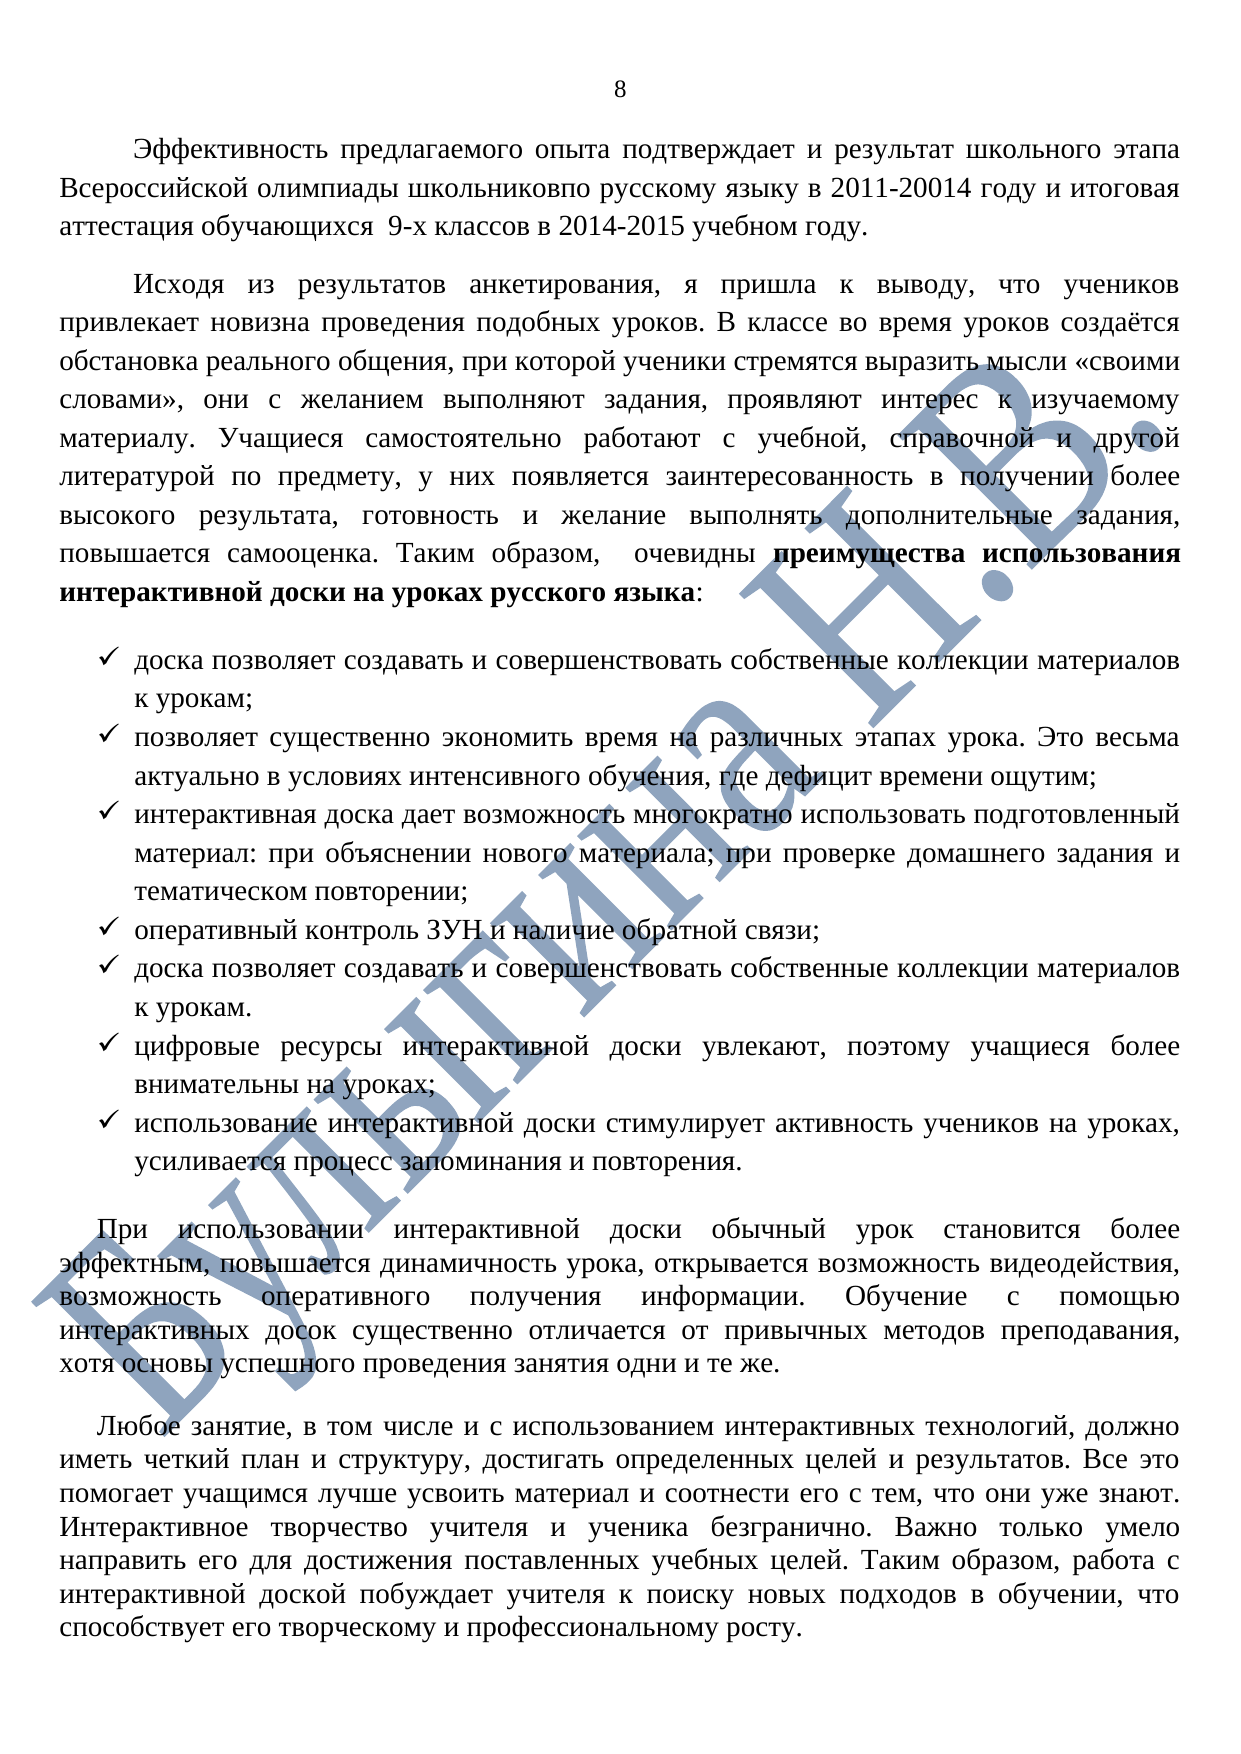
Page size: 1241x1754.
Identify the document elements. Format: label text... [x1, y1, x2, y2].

list использование интерактивной доски стимулирует активность учеников на уроках, усиливается процесс запоминания и повторения. [97, 1105, 1181, 1177]
list доска позволяет создавать и совершенствовать собственные коллекции материалов к урокам; [97, 642, 1181, 714]
text Исходя из результатов анкетирования, я пришла к выводу, что учеников привлекает новизна проведения подобных уроков. В классе во время уроков создаётся обстановка реального общения, при которой ученики стремятся выразить мысли «своими словами», они с желанием выполняют задания, проявляют интерес к изучаемому материалу. Учащиеся самостоятельно работают с учебной, справочной и другой литературой по предмету, у них появляется заинтересованность в получении более высокого результата, готовность и желание выполнять дополнительные задания, повышается самооценка. Таким образом, очевидны преимущества использования интерактивной доски на уроках русского языка: [59, 266, 1181, 608]
text Любое занятие, в том числе и с использованием интерактивных технологий, должно иметь четкий план и структуру, достигать определенных целей и результатов. Все это помогает учащимся лучше усвоить материал и соотнести его с тем, что они уже знают. Интерактивное творчество учителя и ученика безгранично. Важно только умело направить его для достижения поставленных учебных целей. Таким образом, работа с интерактивной доской побуждает учителя к поиску новых подходов в обучении, что способствует его творческому и профессиональному росту. [59, 1408, 1181, 1643]
text При использовании интерактивной доски обычный урок становится более эффектным, повышается динамичность урока, открывается возможность видеодействия, возможность оперативного получения информации. Обучение с помощью интерактивных досок существенно отличается от привычных методов преподавания, хотя основы успешного проведения занятия одни и те же. [59, 1211, 1181, 1379]
list позволяет существенно экономить время на различных этапах урока. Это весьма актуально в условиях интенсивного обучения, где дефицит времени ощутим; [97, 719, 1181, 791]
list цифровые ресурсы интерактивной доски увлекают, поэтому учащиеся более внимательны на уроках; [97, 1028, 1181, 1100]
list интерактивная доска дает возможность многократно использовать подготовленный материал: при объяснении нового материала; при проверке домашнего задания и тематическом повторении; [97, 796, 1181, 907]
list оперативный контроль ЗУН и наличие обратной связи; [97, 912, 1181, 946]
text Эффективность предлагаемого опыта подтверждает и результат школьного этапа Всероссийской олимпиады школьниковпо русскому языку в 2011-20014 году и итоговая аттестация обучающихся 9-х классов в 2014-2015 учебном году. [59, 131, 1181, 242]
list доска позволяет создавать и совершенствовать собственные коллекции материалов к урокам. [97, 951, 1181, 1023]
